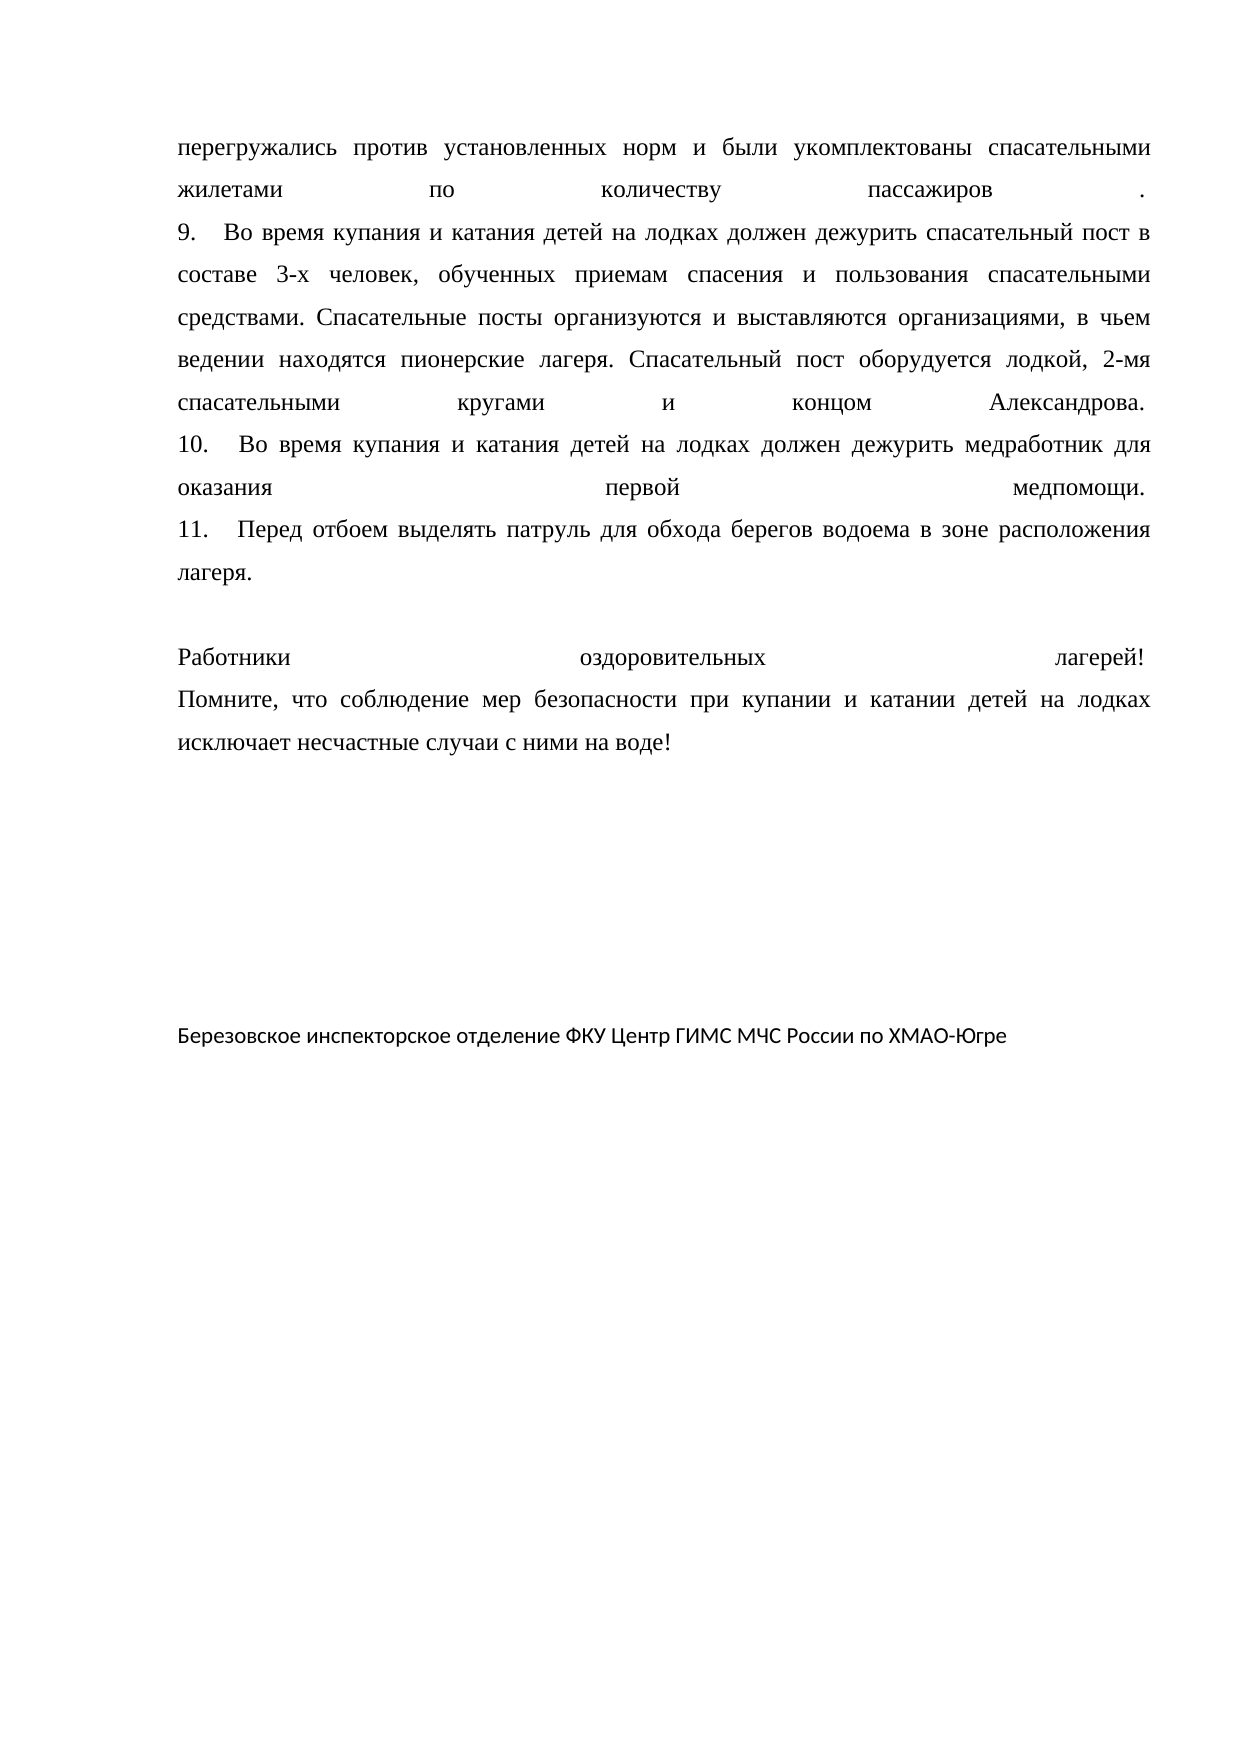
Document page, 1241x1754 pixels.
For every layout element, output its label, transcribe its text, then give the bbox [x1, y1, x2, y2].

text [177, 118, 1152, 756]
text Березовское инспекторское отделение ФКУ Центр ГИМС МЧС России по ХМАО-Югре [177, 1021, 1152, 1049]
